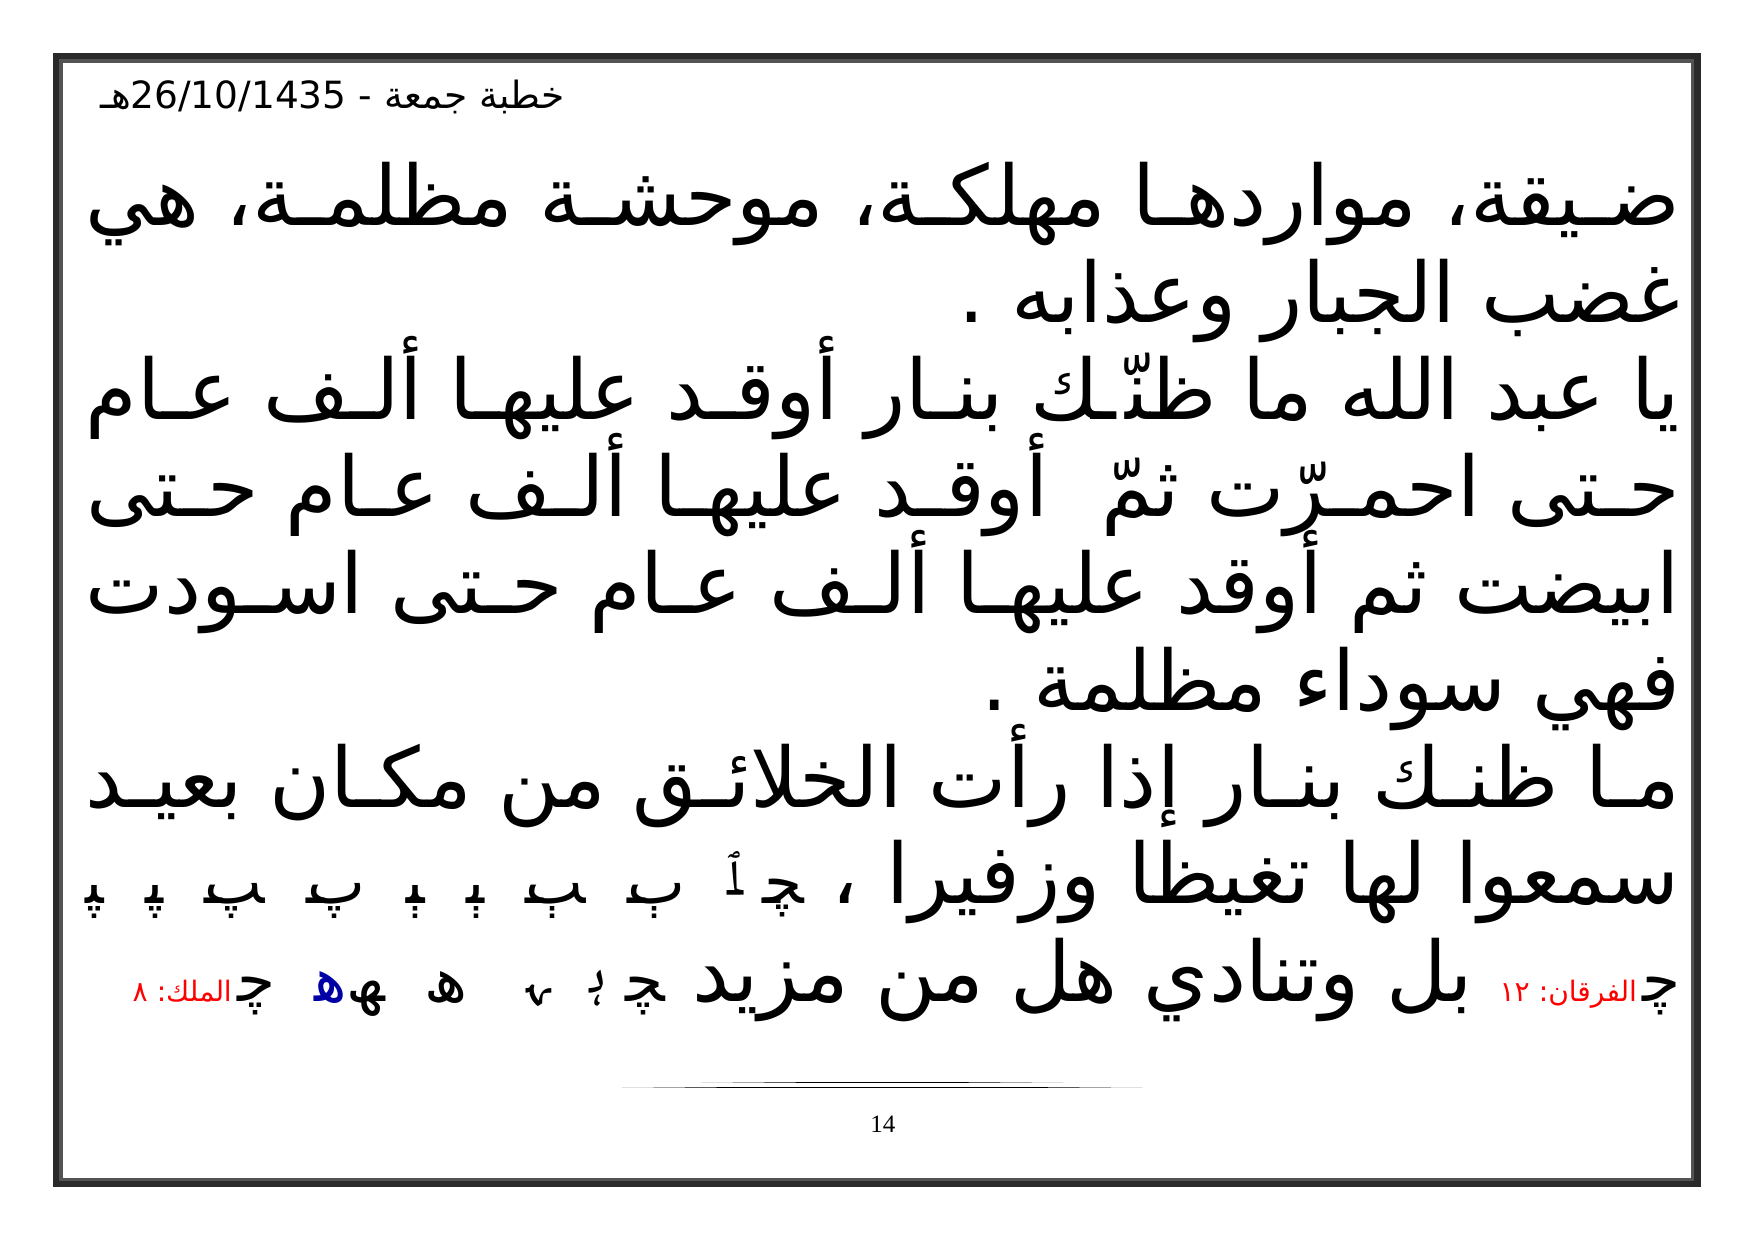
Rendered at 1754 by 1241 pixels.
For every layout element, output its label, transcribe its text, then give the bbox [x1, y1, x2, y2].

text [85, 148, 1680, 342]
text يا عبد الله ما ظنّك بنار أوقد عليها ألف عام حتى احمرّت ثمّ أوقد عليها ألف عام حتى ابيضت ثم أوقد عليها ألف عام حتى اسودت فهي سوداء مظلمة . [85, 342, 1680, 729]
text ما ظنك بنار إذا رأت الخلائق من مكان بعيد سمعوا لها تغيظا وزفيرا ، ﭽ ﭑ ﭒ ﭓ ﭔ ﭕ ﭖ ﭗ ﭘ ﭙ ﭼ الفرقان: ١٢ بل وتنادي هل من مزيد ﭽ ﮨ ﮩ ﮪ ﮫﮬ ﭼ الملك: ٨ [85, 729, 1680, 1021]
